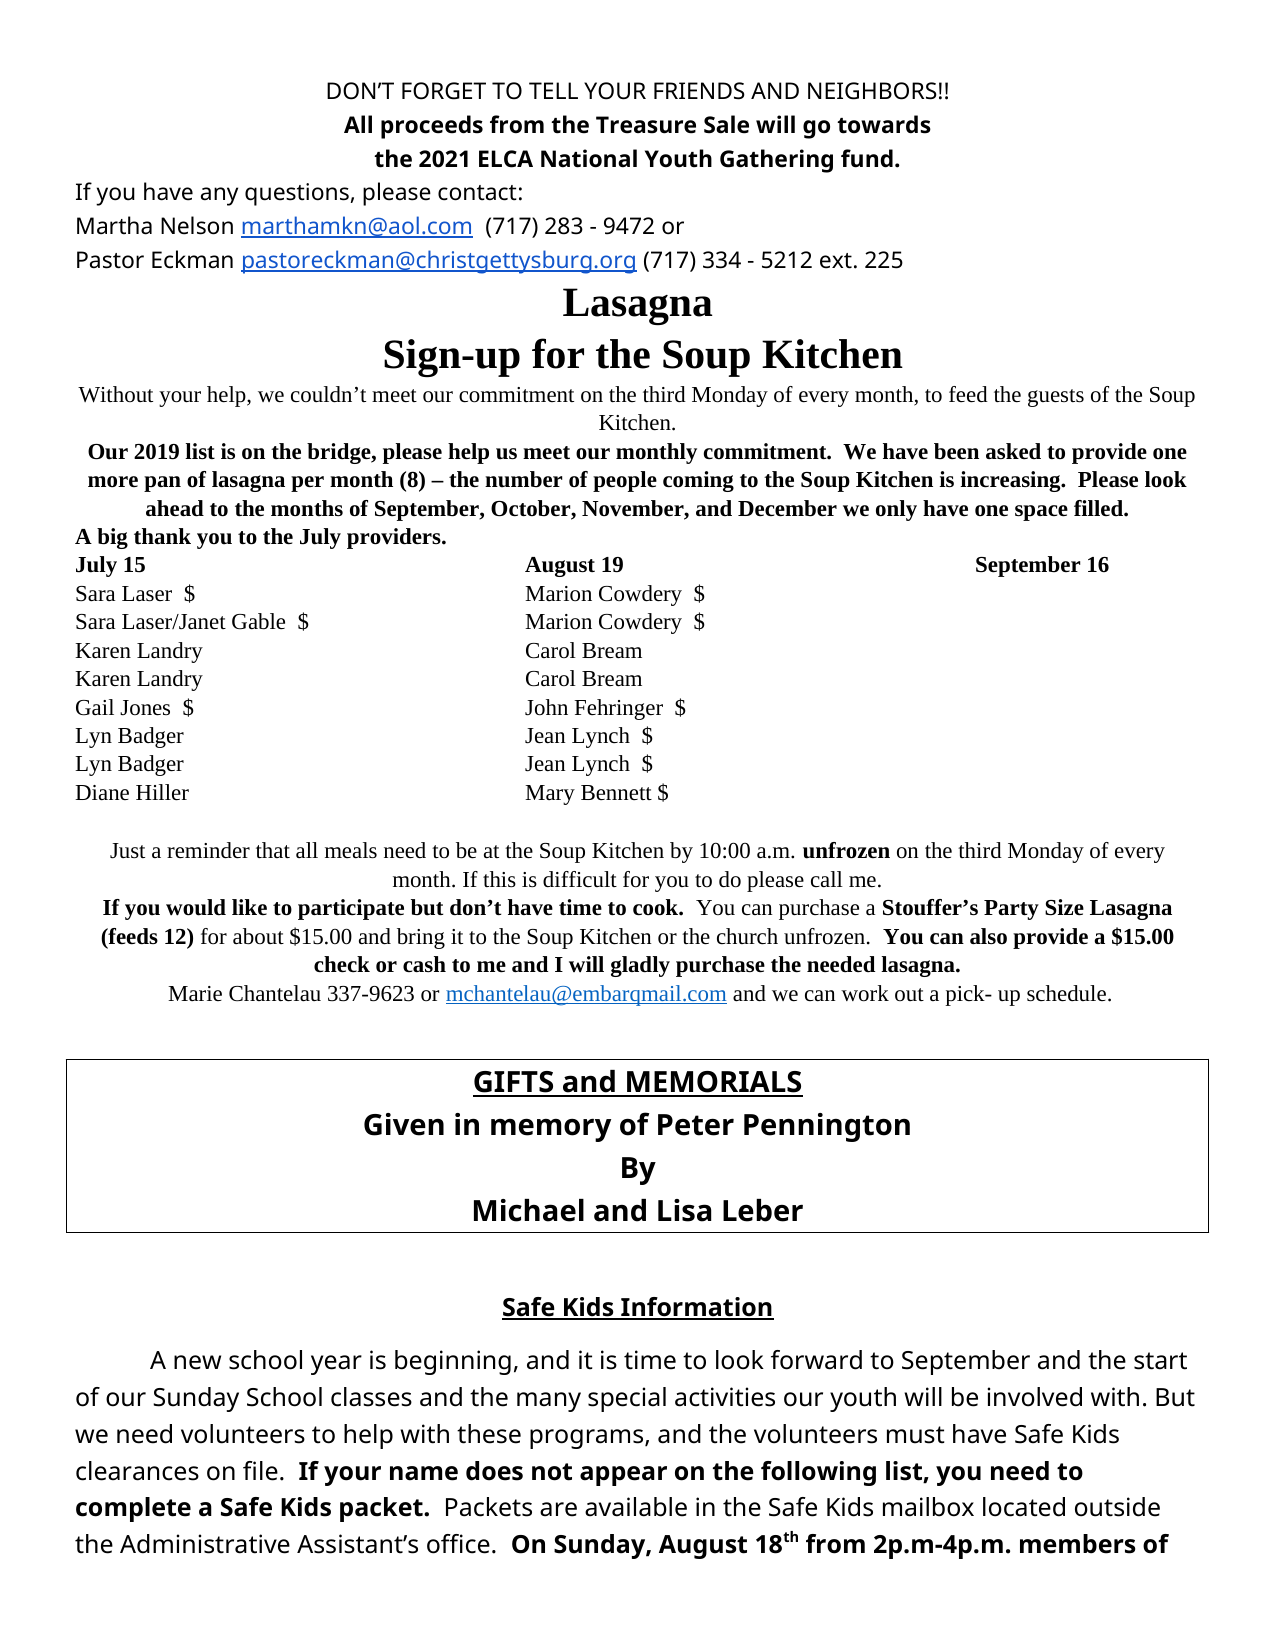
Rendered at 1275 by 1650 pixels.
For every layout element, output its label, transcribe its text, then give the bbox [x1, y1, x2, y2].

text If you have any questions, please contact: [75, 176, 1200, 207]
text Without your help, we couldn’t meet our commitment on the third Monday of every month, to feed the guests of the Soup Kitchen. [75, 381, 1200, 436]
text Sara Laser/Janet Gable $ Marion Cowdery $ [75, 608, 1200, 635]
text GIFTS and MEMORIALS [67, 1060, 1208, 1101]
text Sign-up for the Soup Kitchen [75, 329, 1200, 377]
text Marie Chantelau 337-9623 or mchantelau@embarqmail.com and we can work out a pick- up schedule. [75, 980, 1200, 1006]
text DON’T FORGET TO TELL YOUR FRIENDS AND NEIGHBORS!! [75, 75, 1200, 106]
text Karen Landry Carol Bream [75, 637, 1200, 663]
text Michael and Lisa Leber [67, 1187, 1208, 1232]
text Pastor Eckman pastoreckman@christgettysburg.org (717) 334 - 5212 ext. 225 [75, 244, 1200, 275]
text Sara Laser $ Marion Cowdery $ [75, 580, 1200, 606]
text Safe Kids Information [75, 1289, 1200, 1323]
text All proceeds from the Treasure Sale will go towards [75, 109, 1200, 140]
text Karen Landry Carol Bream [75, 665, 1200, 692]
text the 2021 ELCA National Youth Gathering fund. [75, 142, 1200, 174]
text July 15 August 19 September 16 [75, 551, 1200, 578]
text Our 2019 list is on the bridge, please help us meet our monthly commitment. We have been asked to provide one more pan of lasagna per month (8) – the number of people coming to the Soup Kitchen is increasing. Please look ahead to the months of September, October, November, and December we only have one space filled. [75, 438, 1200, 521]
text Lasagna [75, 277, 1200, 325]
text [75, 1343, 1200, 1561]
text Diane Hiller Mary Bennett $ [75, 779, 1200, 805]
text Gail Jones $ John Fehringer $ [75, 694, 1200, 720]
text By [67, 1144, 1208, 1187]
text Martha Nelson marthamkn@aol.com (717) 283 - 9472 or [75, 210, 1200, 241]
text Just a reminder that all meals need to be at the Soup Kitchen by 10:00 a.m. unfrozen on the third Monday of every month. If this is difficult for you to do please call me. If you would like to participate but don’t have time to cook. You can purchase a Stouffer’s Party Size Lasagna (feeds 12) for about $15.00 and bring it to the Soup Kitchen or the church unfrozen. You can also provide a $15.00 check or cash to me and I will gladly purchase the needed lasagna. [75, 837, 1200, 978]
text Given in memory of Peter Pennington [67, 1101, 1208, 1144]
text A big thank you to the July providers. [75, 523, 1200, 549]
text Lyn Badger Jean Lynch $ [75, 722, 1200, 748]
text Lyn Badger Jean Lynch $ [75, 751, 1200, 777]
